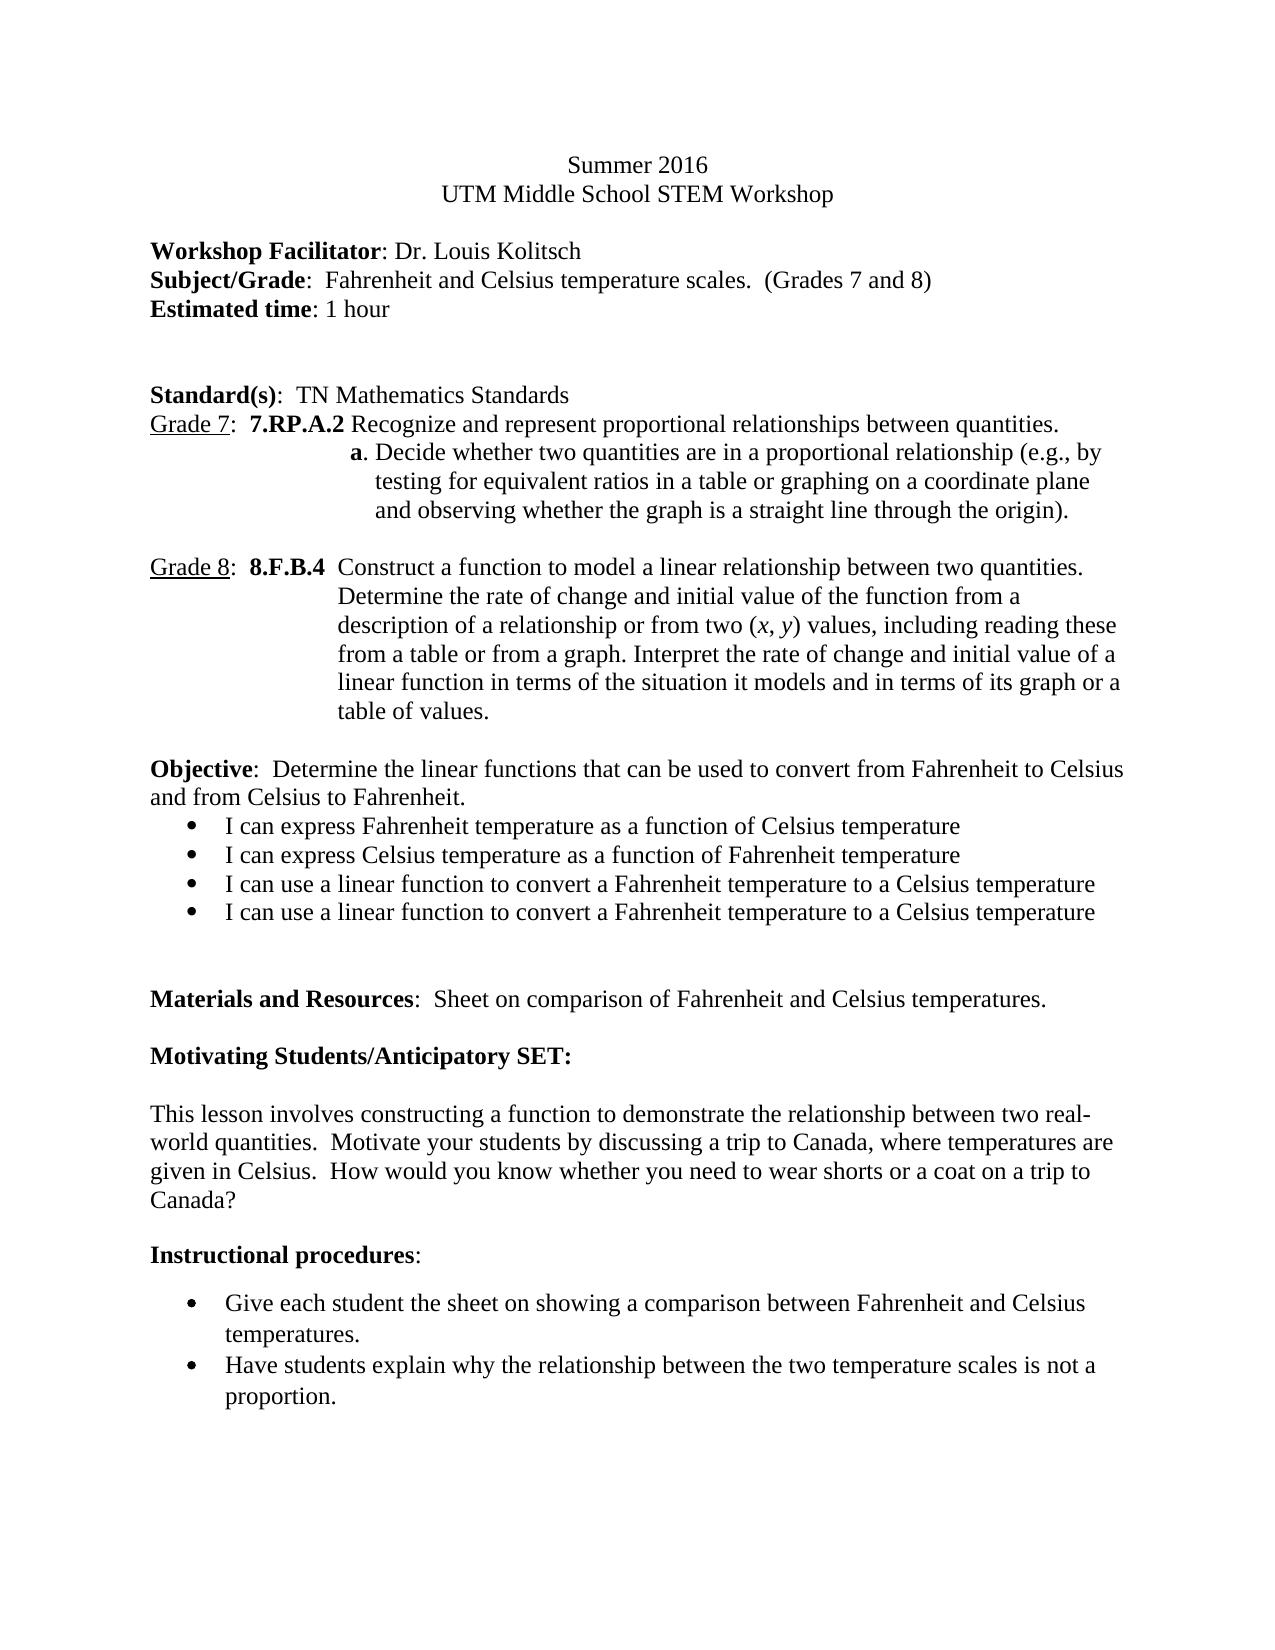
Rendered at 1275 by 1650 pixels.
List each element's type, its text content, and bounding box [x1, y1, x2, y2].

list Give each student the sheet on showing a comparison between Fahrenheit and Celsius temperatures. [187, 1288, 1125, 1348]
list Have students explain why the relationship between the two temperature scales is not a proportion. [187, 1350, 1125, 1410]
list I can express Fahrenheit temperature as a function of Celsius temperature [187, 811, 1125, 840]
text Instructional procedures: [150, 1240, 1125, 1269]
text Motivating Students/Anticipatory SET: [150, 1041, 1125, 1070]
text Materials and Resources: Sheet on comparison of Fahrenheit and Celsius temperatures. [150, 984, 1125, 1012]
text This lesson involves constructing a function to demonstrate the relationship between two real-world quantities. Motivate your students by discussing a trip to Canada, where temperatures are given in Celsius. How would you know whether you need to wear shorts or a coat on a trip to Canada? [150, 1099, 1125, 1214]
text Standard(s): TN Mathematics Standards [150, 380, 1125, 409]
text Objective: Determine the linear functions that can be used to convert from Fahrenheit to Celsius and from Celsius to Fahrenheit. [150, 754, 1125, 811]
text Summer 2016 [150, 150, 1125, 179]
text Subject/Grade: Fahrenheit and Celsius temperature scales. (Grades 7 and 8) [150, 265, 1125, 294]
text Determine the rate of change and initial value of the function from a description of a relationship or from two (x, y) values, including reading these from a table or from a graph. Interpret the rate of change and initial value of a linear function in terms of the situation it models and in terms of its graph or a table of values. [150, 581, 1125, 725]
list I can use a linear function to convert a Fahrenheit temperature to a Celsius temperature [187, 869, 1125, 897]
text UTM Middle School STEM Workshop [150, 179, 1125, 207]
text and observing whether the graph is a straight line through the origin). [150, 495, 1125, 524]
list I can express Celsius temperature as a function of Fahrenheit temperature [187, 840, 1125, 869]
text Estimated time: 1 hour [150, 294, 1125, 322]
text Grade 7: 7.RP.A.2 Recognize and represent proportional relationships between quantities. [150, 409, 1125, 437]
text Workshop Facilitator: Dr. Louis Kolitsch [150, 236, 1125, 265]
text a. Decide whether two quantities are in a proportional relationship (e.g., by [150, 437, 1125, 466]
text Grade 8: 8.F.B.4 Construct a function to model a linear relationship between two quantities. [150, 552, 1125, 581]
list I can use a linear function to convert a Fahrenheit temperature to a Celsius temperature [187, 897, 1125, 926]
text testing for equivalent ratios in a table or graphing on a coordinate plane [150, 466, 1125, 495]
